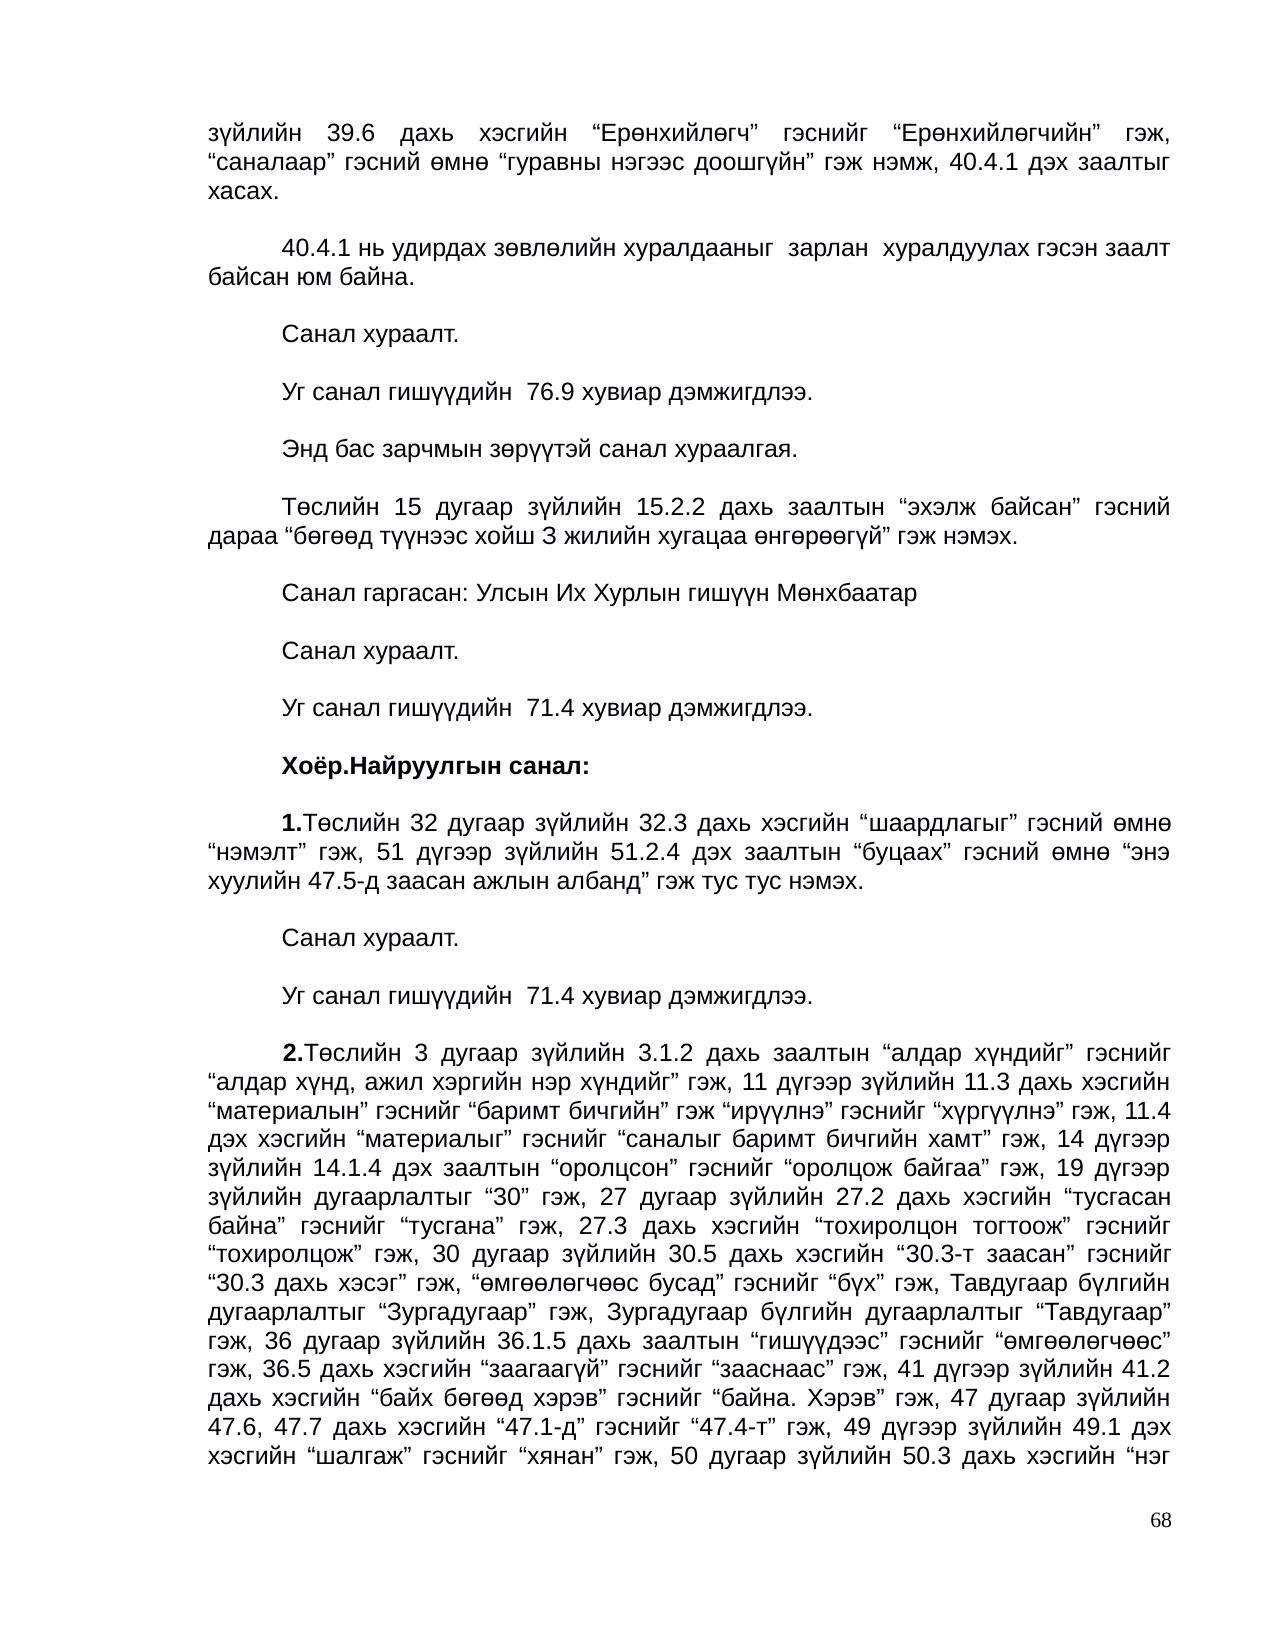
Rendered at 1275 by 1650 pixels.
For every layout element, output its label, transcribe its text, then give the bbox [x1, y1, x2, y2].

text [208, 118, 1172, 204]
text 40.4.1 нь удирдах зөвлөлийн хуралдааныг зарлан хуралдуулах гэсэн заалт байсан юм байна. [208, 233, 1172, 291]
text Санал хураалт. [208, 319, 1172, 348]
text Санал хураалт. [208, 636, 1172, 664]
text Төслийн 15 дугаар зүйлийн 15.2.2 дахь заалтын “эхэлж байсан” гэсний дараа “бөгөөд түүнээс хойш З жилийн хугацаа өнгөрөөгүй” гэж нэмэх. [208, 492, 1172, 549]
text Энд бас зарчмын зөрүүтэй санал хураалгая. [208, 434, 1172, 463]
text Хоёр.Найруулгын санал: [208, 751, 1172, 779]
text Уг санал гишүүдийн 76.9 хувиар дэмжигдлээ. [208, 377, 1172, 406]
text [208, 1038, 1172, 1469]
text Санал хураалт. [208, 923, 1172, 952]
text Уг санал гишүүдийн 71.4 хувиар дэмжигдлээ. [208, 693, 1172, 722]
text Санал гаргасан: Улсын Их Хурлын гишүүн Мөнхбаатар [208, 578, 1172, 607]
text 1.Төслийн 32 дугаар зүйлийн 32.3 дахь хэсгийн “шаардлагыг” гэсний өмнө “нэмэлт” гэж, 51 дүгээр зүйлийн 51.2.4 дэх заалтын “буцаах” гэсний өмнө “энэ хуулийн 47.5-д заасан ажлын албанд” гэж тус тус нэмэх. [208, 808, 1172, 894]
text Уг санал гишүүдийн 71.4 хувиар дэмжигдлээ. [208, 981, 1172, 1009]
